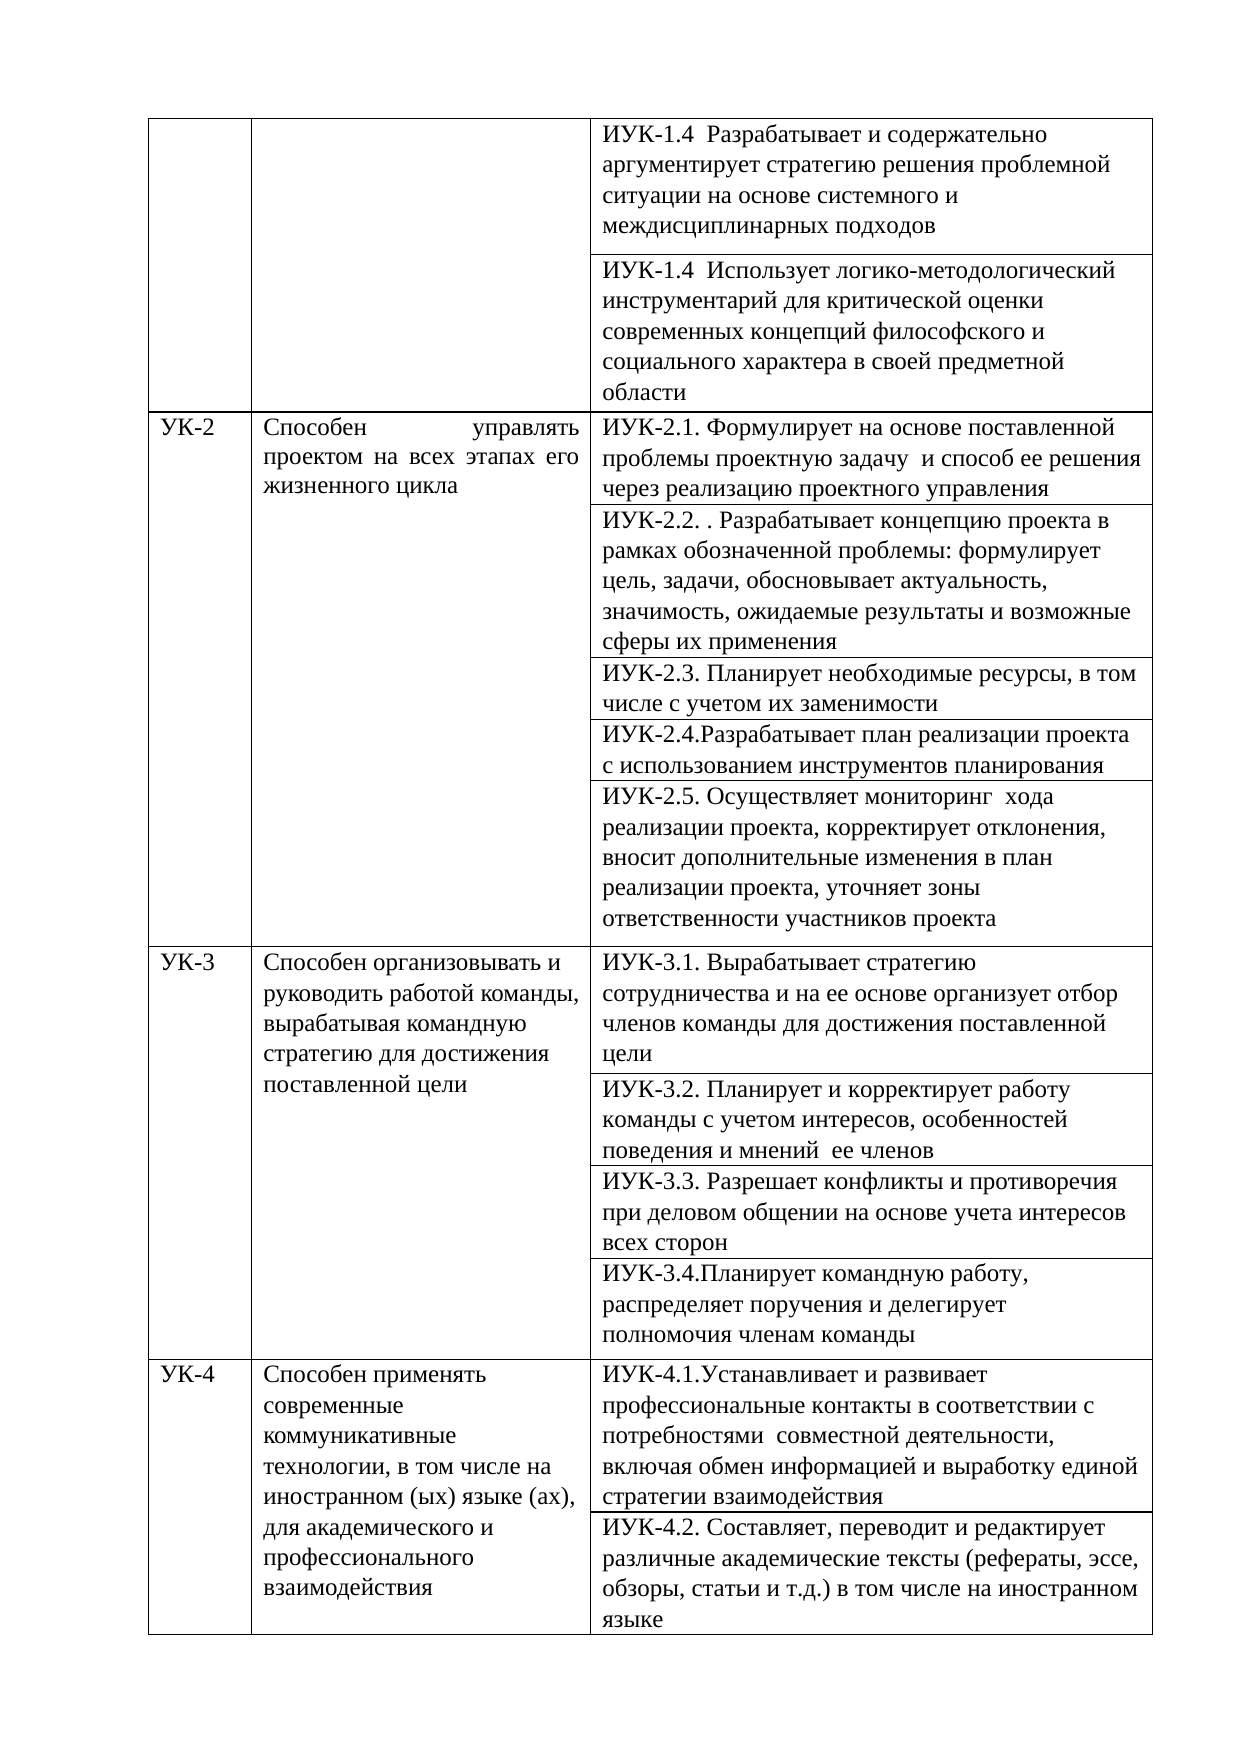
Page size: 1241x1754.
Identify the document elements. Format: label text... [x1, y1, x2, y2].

table_cell ИУК-3.4.Планирует командную работу, распределяет поручения и делегирует полномочия членам команды [591, 1259, 1152, 1358]
table_cell Способен применять современные коммуникативные технологии, в том числе на иностранном (ых) языке (ах), для академического и профессионального взаимодействия [252, 1360, 590, 1634]
table_cell Способен организовывать и руководить работой команды, вырабатывая командную стратегию для достижения поставленной цели [252, 947, 590, 1358]
table_cell ИУК-3.2. Планирует и корректирует работу команды с учетом интересов, особенностей поведения и мнений ее членов [591, 1074, 1152, 1165]
table_cell ИУК-3.3. Разрешает конфликты и противоречия при деловом общении на основе учета интересов всех сторон [591, 1166, 1152, 1257]
table_cell ИУК-4.2. Составляет, переводит и редактирует различные академические тексты (рефераты, эссе, обзоры, статьи и т.д.) в том числе на иностранном языке [591, 1513, 1152, 1634]
table_cell ИУК-2.5. Осуществляет мониторинг хода реализации проекта, корректирует отклонения, вносит дополнительные изменения в план реализации проекта, уточняет зоны ответственности участников проекта [591, 781, 1152, 946]
table_cell Способен управлять проектом на всех этапах его жизненного цикла [252, 413, 590, 946]
table_cell ИУК-2.4.Разрабатывает план реализации проекта с использованием инструментов планирования [591, 720, 1152, 780]
table_cell УК-4 [149, 1360, 251, 1634]
table_cell УК-3 [149, 947, 251, 1358]
table_cell ИУК-2.2. . Разрабатывает концепцию проекта в рамках обозначенной проблемы: формулирует цель, задачи, обосновывает актуальность, значимость, ожидаемые результаты и возможные сферы их применения [591, 505, 1152, 657]
table_cell ИУК-2.3. Планирует необходимые ресурсы, в том числе с учетом их заменимости [591, 658, 1152, 718]
table_cell УК-2 [149, 413, 251, 946]
table_cell ИУК-4.1.Устанавливает и развивает профессиональные контакты в соответствии с потребностями совместной деятельности, включая обмен информацией и выработку единой стратегии взаимодействия [591, 1360, 1152, 1511]
table_cell ИУК-3.1. Вырабатывает стратегию сотрудничества и на ее основе организует отбор членов команды для достижения поставленной цели [591, 947, 1152, 1073]
table_cell ИУК-1.4 Использует логико-методологический инструментарий для критической оценки современных концепций философского и социального характера в своей предметной области [591, 255, 1152, 411]
table_cell ИУК-2.1. Формулирует на основе поставленной проблемы проектную задачу и способ ее решения через реализацию проектного управления [591, 413, 1152, 504]
table_cell ИУК-1.4 Разрабатывает и содержательно аргументирует стратегию решения проблемной ситуации на основе системного и междисциплинарных подходов [591, 119, 1152, 254]
